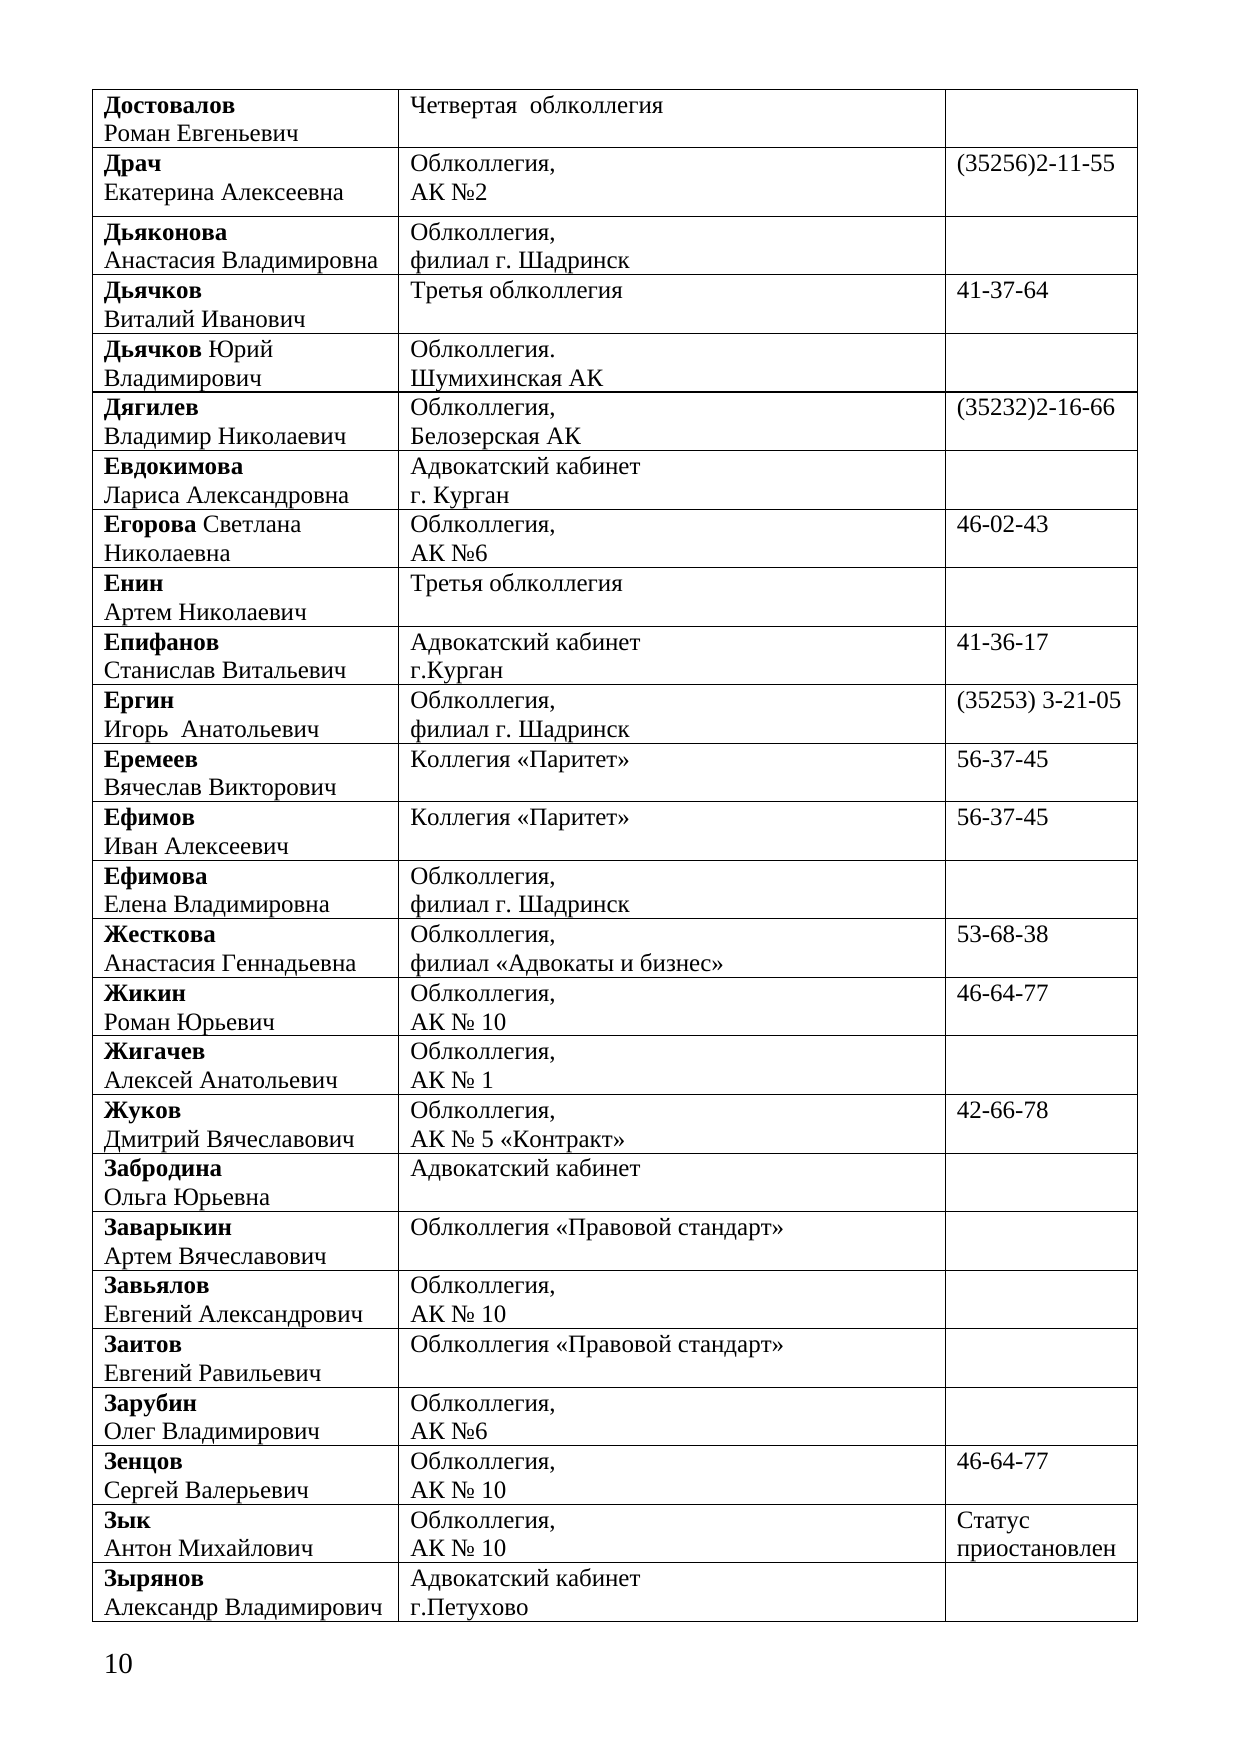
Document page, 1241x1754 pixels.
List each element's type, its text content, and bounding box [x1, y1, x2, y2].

table_cell Облколлегия, АК №6 [399, 1388, 945, 1445]
table_cell 46-64-77 [946, 978, 1137, 1035]
table_cell Четвертая облколлегия [399, 90, 945, 147]
table_cell [946, 451, 1137, 508]
table_cell Ефимов Иван Алексеевич [93, 802, 398, 860]
table_cell [946, 90, 1137, 147]
table_cell Облколлегия, АК № 5 «Контракт» [399, 1095, 945, 1152]
table_cell 46-64-77 [946, 1446, 1137, 1504]
table_cell Облколлегия, АК № 10 [399, 1505, 945, 1562]
table_cell [946, 1329, 1137, 1387]
table_cell Енин Артем Николаевич [93, 568, 398, 626]
table_cell Облколлегия, филиал г. Шадринск [399, 861, 945, 918]
table_cell Егорова Светлана Николаевна [93, 510, 398, 567]
table_cell Третья облколлегия [399, 568, 945, 626]
table_cell [946, 1036, 1137, 1094]
table_cell 56-37-45 [946, 802, 1137, 860]
table_cell Еремеев Вячеслав Викторович [93, 744, 398, 801]
table_cell [946, 334, 1137, 391]
table_cell Зарубин Олег Владимирович [93, 1388, 398, 1445]
table_cell Облколлегия, АК № 1 [399, 1036, 945, 1094]
table_cell Облколлегия, АК №6 [399, 510, 945, 567]
table_cell Зырянов Александр Владимирович [93, 1563, 398, 1621]
table_cell Жесткова Анастасия Геннадьевна [93, 919, 398, 977]
table_cell Драч Екатерина Алексеевна [93, 148, 398, 216]
table_cell (35232)2-16-66 [946, 393, 1137, 450]
table_cell Адвокатский кабинет г.Петухово [399, 1563, 945, 1621]
table_cell Облколлегия «Правовой стандарт» [399, 1329, 945, 1387]
table_cell Дягилев Владимир Николаевич [93, 393, 398, 450]
table_cell 53-68-38 [946, 919, 1137, 977]
table_cell Достовалов Роман Евгеньевич [93, 90, 398, 147]
table_cell Облколлегия «Правовой стандарт» [399, 1212, 945, 1269]
table_cell Жуков Дмитрий Вячеславович [93, 1095, 398, 1152]
table_cell 41-37-64 [946, 275, 1137, 333]
table_cell Облколлегия, филиал «Адвокаты и бизнес» [399, 919, 945, 977]
table_cell Завьялов Евгений Александрович [93, 1271, 398, 1328]
table_cell Жигачев Алексей Анатольевич [93, 1036, 398, 1094]
table_cell Облколлегия, филиал г. Шадринск [399, 685, 945, 743]
table_cell [946, 1388, 1137, 1445]
table_cell Адвокатский кабинет [399, 1154, 945, 1211]
table_cell Заитов Евгений Равильевич [93, 1329, 398, 1387]
table_cell Облколлегия, АК № 10 [399, 1446, 945, 1504]
table_cell [946, 1212, 1137, 1269]
table_cell 41-36-17 [946, 627, 1137, 684]
table_cell Облколлегия, АК №2 [399, 148, 945, 216]
table_cell Адвокатский кабинет г. Курган [399, 451, 945, 508]
table_cell Коллегия «Паритет» [399, 744, 945, 801]
table_cell [946, 568, 1137, 626]
table_cell Коллегия «Паритет» [399, 802, 945, 860]
table_cell Дьячков Юрий Владимирович [93, 334, 398, 391]
table_cell Облколлегия, АК № 10 [399, 1271, 945, 1328]
table_cell Облколлегия, Белозерская АК [399, 393, 945, 450]
table_cell Заварыкин Артем Вячеславович [93, 1212, 398, 1269]
table_cell Дьячков Виталий Иванович [93, 275, 398, 333]
table_cell 56-37-45 [946, 744, 1137, 801]
table_cell Дьяконова Анастасия Владимировна [93, 217, 398, 274]
table_cell Облколлегия. Шумихинская АК [399, 334, 945, 391]
table_cell Евдокимова Лариса Александровна [93, 451, 398, 508]
table_cell Облколлегия, филиал г. Шадринск [399, 217, 945, 274]
table_cell [946, 861, 1137, 918]
table_cell Жикин Роман Юрьевич [93, 978, 398, 1035]
table_cell [946, 1563, 1137, 1621]
table_cell (35253) 3-21-05 [946, 685, 1137, 743]
table_cell (35256)2-11-55 [946, 148, 1137, 216]
table_cell Епифанов Станислав Витальевич [93, 627, 398, 684]
table_cell Ергин Игорь Анатольевич [93, 685, 398, 743]
table_cell [946, 1271, 1137, 1328]
table_cell [946, 1154, 1137, 1211]
table_cell Адвокатский кабинет г.Курган [399, 627, 945, 684]
table_cell Зенцов Сергей Валерьевич [93, 1446, 398, 1504]
table_cell [946, 217, 1137, 274]
table_cell Забродина Ольга Юрьевна [93, 1154, 398, 1211]
table_cell Статус приостановлен [946, 1505, 1137, 1562]
table_cell Ефимова Елена Владимировна [93, 861, 398, 918]
table_cell Зык Антон Михайлович [93, 1505, 398, 1562]
table_cell 46-02-43 [946, 510, 1137, 567]
table_cell Третья облколлегия [399, 275, 945, 333]
table_cell 42-66-78 [946, 1095, 1137, 1152]
table_cell Облколлегия, АК № 10 [399, 978, 945, 1035]
